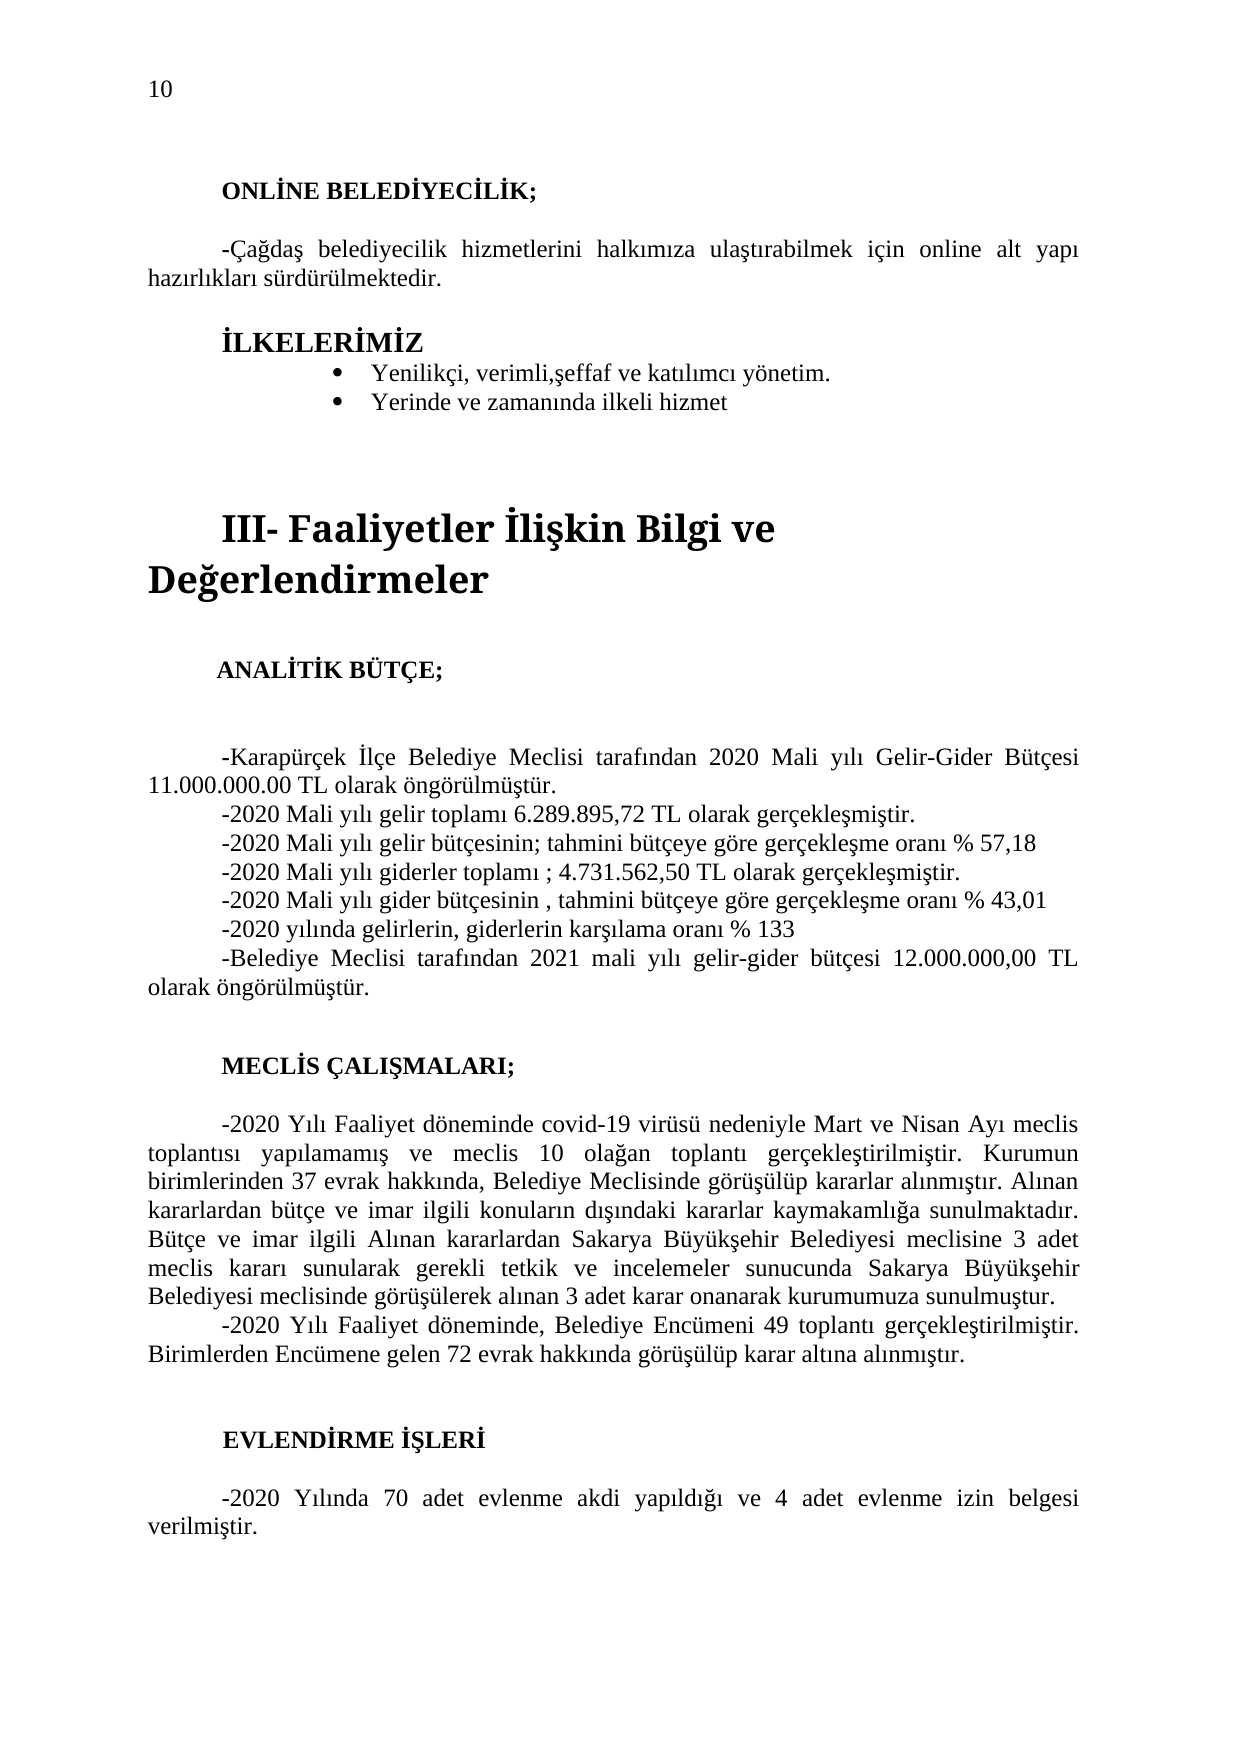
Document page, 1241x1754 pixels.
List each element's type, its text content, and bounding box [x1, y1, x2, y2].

text ANALİTİK BÜTÇE; [148, 655, 1080, 684]
text -2020 Yılında 70 adet evlenme akdi yapıldığı ve 4 adet evlenme izin belgesi verilmiştir. [148, 1483, 1080, 1540]
text ONLİNE BELEDİYECİLİK; [148, 176, 1080, 205]
list Yenilikçi, verimli,şeffaf ve katılımcı yönetim. [333, 358, 1050, 387]
text İLKELERİMİZ [148, 325, 1050, 358]
text -2020 Mali yılı giderler toplamı ; 4.731.562,50 TL olarak gerçekleşmiştir. [148, 857, 1080, 885]
text MECLİS ÇALIŞMALARI; [148, 1051, 1080, 1080]
text -2020 yılında gelirlerin, giderlerin karşılama oranı % 133 [148, 914, 1080, 943]
text -2020 Yılı Faaliyet döneminde, Belediye Encümeni 49 toplantı gerçekleştirilmiştir. Birimlerden Encümene gelen 72 evrak hakkında görüşülüp karar altına alınmıştır. [148, 1310, 1080, 1368]
text -2020 Mali yılı gider bütçesinin , tahmini bütçeye göre gerçekleşme oranı % 43,01 [148, 885, 1080, 914]
text -Karapürçek İlçe Belediye Meclisi tarafından 2020 Mali yılı Gelir-Gider Bütçesi 11.000.000.00 TL olarak öngörülmüştür. [148, 742, 1080, 799]
text -2020 Mali yılı gelir bütçesinin; tahmini bütçeye göre gerçekleşme oranı % 57,18 [148, 828, 1080, 857]
text -2020 Yılı Faaliyet döneminde covid-19 virüsü nedeniyle Mart ve Nisan Ayı meclis toplantısı yapılamamış ve meclis 10 olağan toplantı gerçekleştirilmiştir. Kurumun birimlerinden 37 evrak hakkında, Belediye Meclisinde görüşülüp kararlar alınmıştır. Alınan kararlardan bütçe ve imar ilgili konuların dışındaki kararlar kaymakamlığa sunulmaktadır. Bütçe ve imar ilgili Alınan kararlardan Sakarya Büyükşehir Belediyesi meclisine 3 adet meclis kararı sunularak gerekli tetkik ve incelemeler sunucunda Sakarya Büyükşehir Belediyesi meclisinde görüşülerek alınan 3 adet karar onanarak kurumumuza sunulmuştur. [148, 1109, 1080, 1310]
list Yerinde ve zamanında ilkeli hizmet [333, 387, 1050, 416]
text -2020 Mali yılı gelir toplamı 6.289.895,72 TL olarak gerçekleşmiştir. [148, 799, 1080, 828]
text III- Faaliyetler İlişkin Bilgi ve Değerlendirmeler [148, 502, 1050, 604]
text -Belediye Meclisi tarafından 2021 mali yılı gelir-gider bütçesi 12.000.000,00 TL olarak öngörülmüştür. [148, 943, 1080, 1000]
text EVLENDİRME İŞLERİ [148, 1425, 1080, 1454]
text -Çağdaş belediyecilik hizmetlerini halkımıza ulaştırabilmek için online alt yapı hazırlıkları sürdürülmektedir. [148, 234, 1080, 291]
